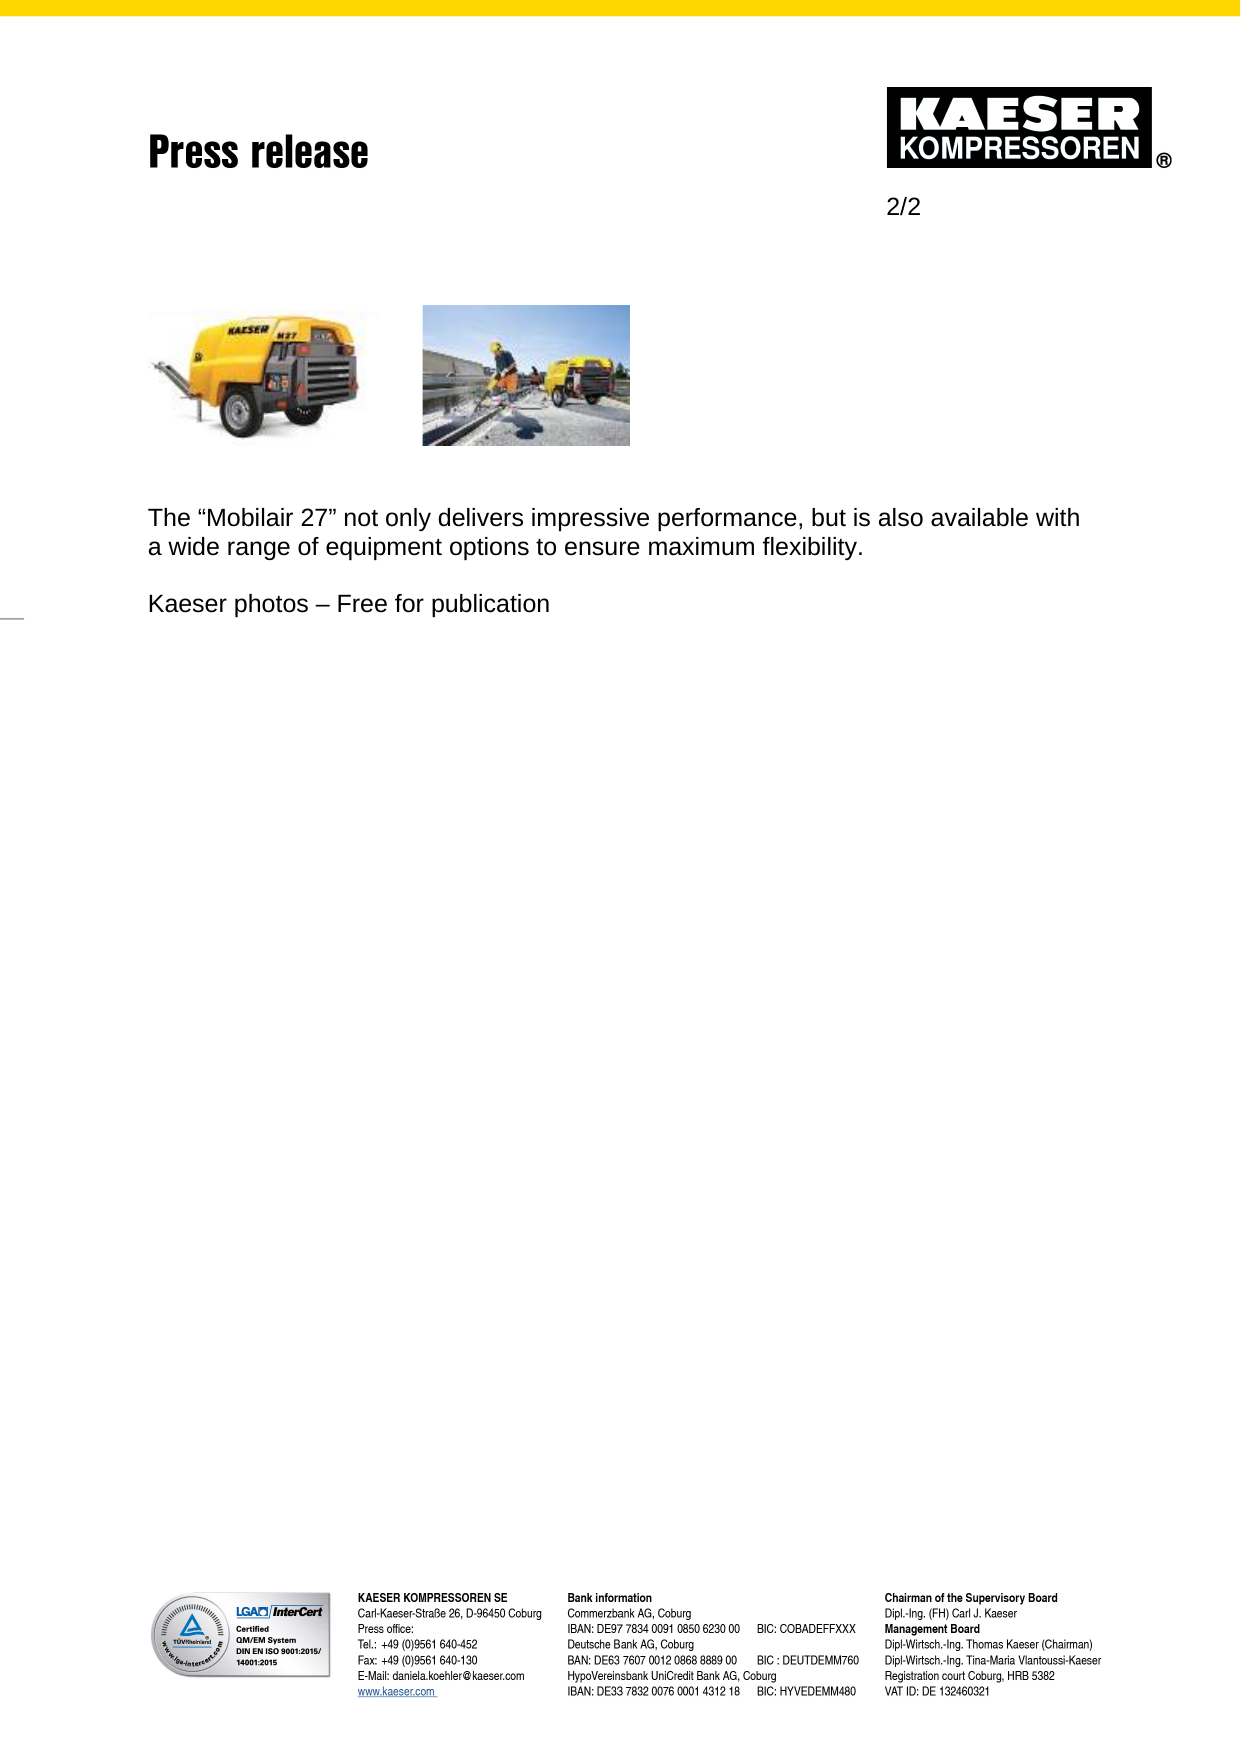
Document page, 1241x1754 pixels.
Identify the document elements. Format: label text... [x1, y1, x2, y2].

text The “Mobilair 27” not only delivers impressive performance, but is also available with a wide range of equipment options to ensure maximum flexibility. [148, 503, 1092, 561]
picture [0, 0, 1241, 1753]
text Kaeser photos – Free for publication [148, 589, 1092, 618]
